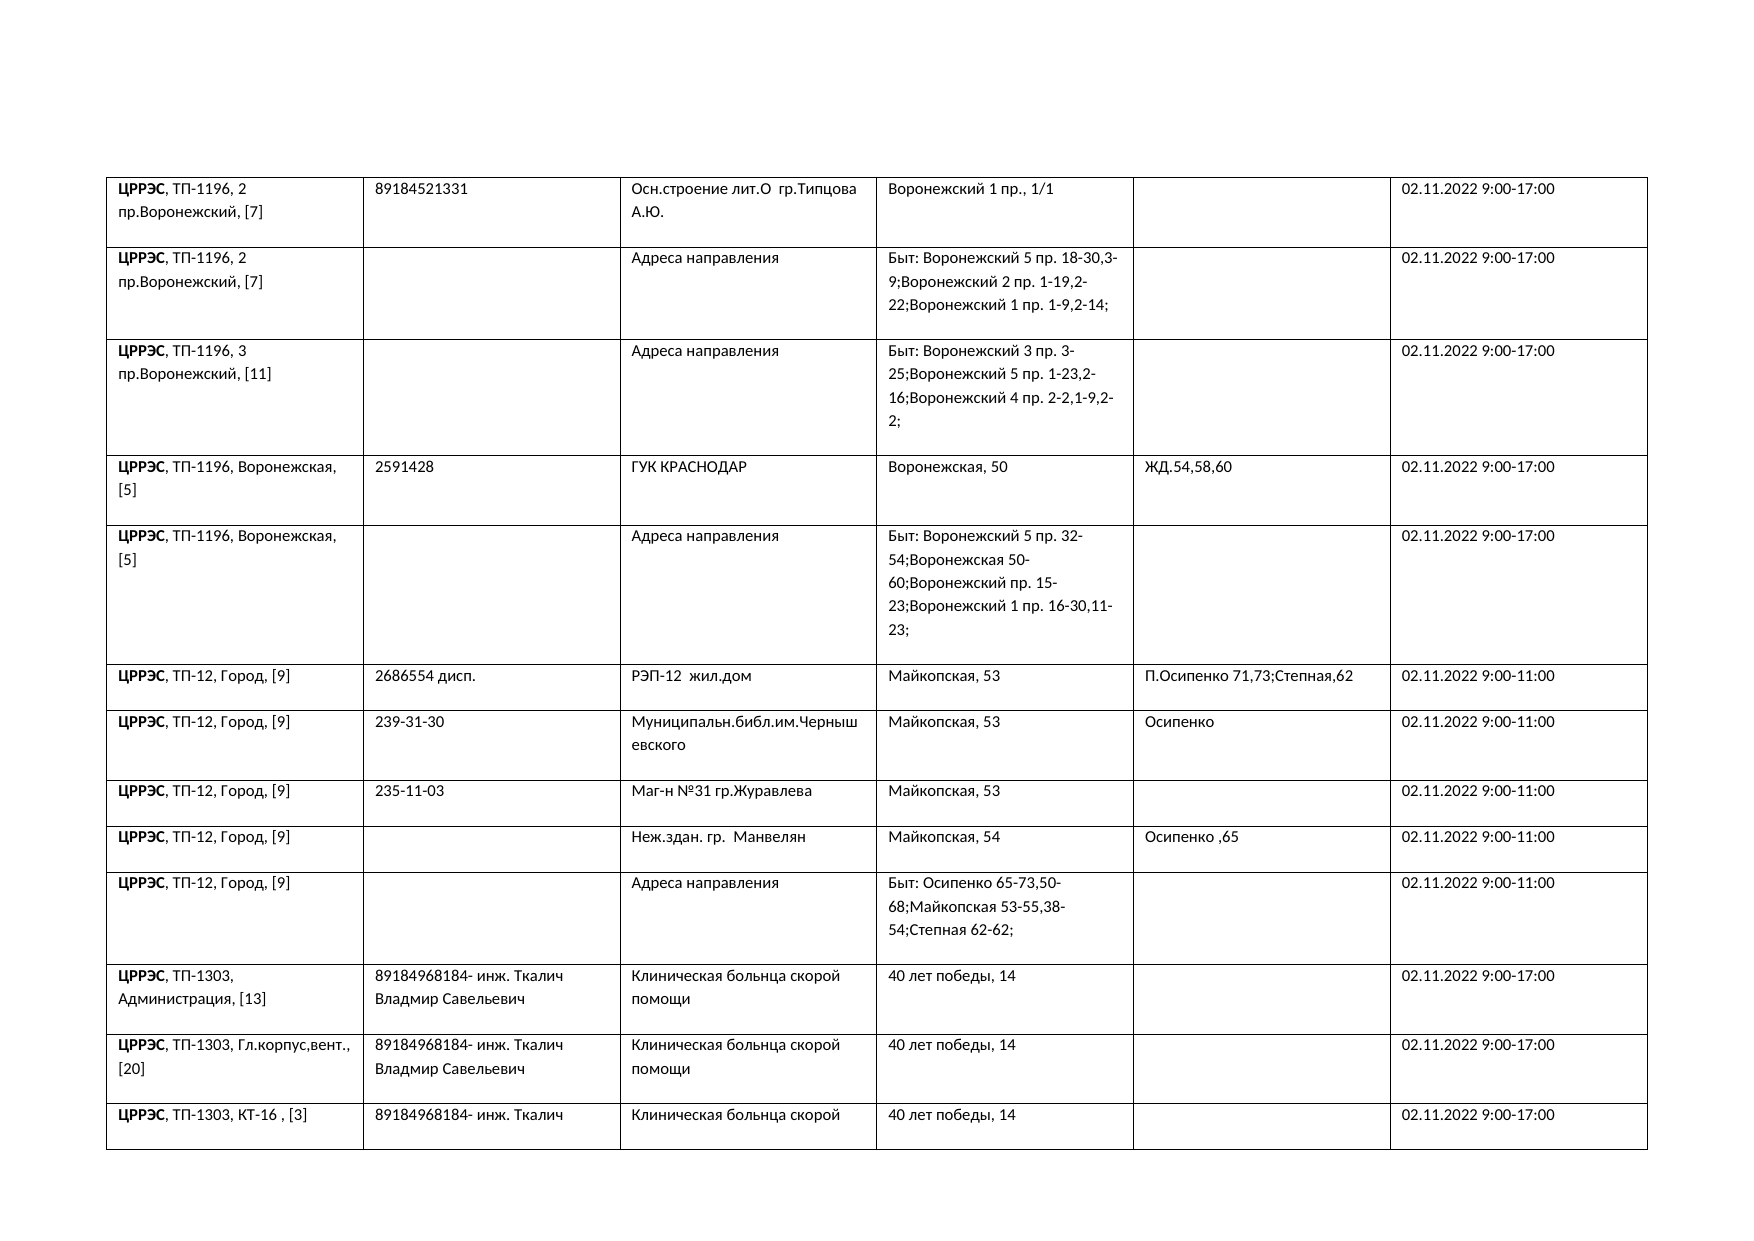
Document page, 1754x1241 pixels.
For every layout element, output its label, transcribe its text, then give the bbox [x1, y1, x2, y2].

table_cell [364, 1104, 620, 1149]
table_cell Клиническая больнца скорой помощи [621, 965, 876, 1034]
table_cell Адреса направления [621, 526, 876, 664]
table_cell 02.11.2022 9:00-11:00 [1391, 781, 1647, 826]
table_cell Воронежская, 50 [877, 456, 1133, 525]
table_cell 2591428 [364, 456, 620, 525]
table_cell ЦРРЭС, ТП-1196, Воронежская, [5] [107, 456, 363, 525]
table_cell Адреса направления [621, 248, 876, 339]
table_cell Быт: Воронежский 3 пр. 3-25;Воронежский 5 пр. 1-23,2-16;Воронежский 4 пр. 2-2,1-9,2-2; [877, 340, 1133, 455]
table_header [1134, 178, 1390, 247]
table_cell [1134, 965, 1390, 1034]
table_cell ЦРРЭС, ТП-12, Город, [9] [107, 781, 363, 826]
table_cell ЦРРЭС, ТП-1303, Администрация, [13] [107, 965, 363, 1034]
table_cell 02.11.2022 9:00-11:00 [1391, 665, 1647, 710]
table_cell Адреса направления [621, 873, 876, 964]
table_cell 02.11.2022 9:00-11:00 [1391, 873, 1647, 964]
table_cell ЦРРЭС, ТП-1196, 2 пр.Воронежский, [7] [107, 248, 363, 339]
table_cell ЦРРЭС, ТП-12, Город, [9] [107, 873, 363, 964]
table_cell [1134, 526, 1390, 664]
table_cell 89184968184- инж. Ткалич Владмир Савельевич [364, 965, 620, 1034]
table_cell Быт: Осипенко 65-73,50-68;Майкопская 53-55,38-54;Степная 62-62; [877, 873, 1133, 964]
table_cell ЦРРЭС, ТП-1196, Воронежская, [5] [107, 526, 363, 664]
table_cell [364, 827, 620, 872]
table_header 02.11.2022 9:00-17:00 [1391, 178, 1647, 247]
table_cell Майкопская, 54 [877, 827, 1133, 872]
table_cell 235-11-03 [364, 781, 620, 826]
table_cell 02.11.2022 9:00-11:00 [1391, 827, 1647, 872]
table_cell ЦРРЭС, ТП-12, Город, [9] [107, 665, 363, 710]
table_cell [621, 1104, 876, 1149]
table_cell Майкопская, 53 [877, 711, 1133, 779]
table_cell [364, 873, 620, 964]
table_cell П.Осипенко 71,73;Степная,62 [1134, 665, 1390, 710]
table_cell Осипенко [1134, 711, 1390, 779]
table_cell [107, 1104, 363, 1149]
table_cell Быт: Воронежский 5 пр. 32-54;Воронежская 50-60;Воронежский пр. 15-23;Воронежский 1 пр. 16-30,11-23; [877, 526, 1133, 664]
table_cell Майкопская, 53 [877, 665, 1133, 710]
table_cell [1134, 1035, 1390, 1103]
table_cell ЦРРЭС, ТП-1303, Гл.корпус,вент., [20] [107, 1035, 363, 1103]
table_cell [1391, 1104, 1647, 1149]
table_cell 40 лет победы, 14 [877, 1104, 1133, 1149]
table_cell [364, 340, 620, 455]
table_cell [1134, 340, 1390, 455]
table_cell [1134, 1104, 1390, 1149]
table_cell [364, 1035, 620, 1103]
table_cell 02.11.2022 9:00-11:00 [1391, 711, 1647, 779]
table_cell 02.11.2022 9:00-17:00 [1391, 456, 1647, 525]
table_cell 239-31-30 [364, 711, 620, 779]
table_cell [364, 248, 620, 339]
table_cell 02.11.2022 9:00-17:00 [1391, 248, 1647, 339]
table_cell [1134, 781, 1390, 826]
table_cell ЖД.54,58,60 [1134, 456, 1390, 525]
table_cell РЭП-12 жил.дом [621, 665, 876, 710]
table_cell Осипенко ,65 [1134, 827, 1390, 872]
table_cell 02.11.2022 9:00-17:00 [1391, 526, 1647, 664]
table_cell [1134, 873, 1390, 964]
table_header Воронежский 1 пр., 1/1 [877, 178, 1133, 247]
table_header Осн.строение лит.О гр.Типцова А.Ю. [621, 178, 876, 247]
table_cell Муниципальн.библ.им.Чернышевского [621, 711, 876, 779]
table_cell 02.11.2022 9:00-17:00 [1391, 965, 1647, 1034]
table_header 89184521331 [364, 178, 620, 247]
table_cell Маг-н №31 гр.Журавлева [621, 781, 876, 826]
table_cell Адреса направления [621, 340, 876, 455]
table_cell ЦРРЭС, ТП-12, Город, [9] [107, 711, 363, 779]
table_cell Майкопская, 53 [877, 781, 1133, 826]
table_cell ГУК КРАСНОДАР [621, 456, 876, 525]
table_cell ЦРРЭС, ТП-12, Город, [9] [107, 827, 363, 872]
table_cell [364, 526, 620, 664]
table_cell Клиническая больнца скорой помощи [621, 1035, 876, 1103]
table_cell 02.11.2022 9:00-17:00 [1391, 340, 1647, 455]
table_cell 40 лет победы, 14 [877, 965, 1133, 1034]
table_cell 2686554 дисп. [364, 665, 620, 710]
table_cell Быт: Воронежский 5 пр. 18-30,3-9;Воронежский 2 пр. 1-19,2-22;Воронежский 1 пр. 1-9,2-14; [877, 248, 1133, 339]
table_cell 40 лет победы, 14 [877, 1035, 1133, 1103]
table_cell Неж.здан. гр. Манвелян [621, 827, 876, 872]
table_cell 02.11.2022 9:00-17:00 [1391, 1035, 1647, 1103]
table_cell ЦРРЭС, ТП-1196, 3 пр.Воронежский, [11] [107, 340, 363, 455]
table_cell [1134, 248, 1390, 339]
table_header ЦРРЭС, ТП-1196, 2 пр.Воронежский, [7] [107, 178, 363, 247]
